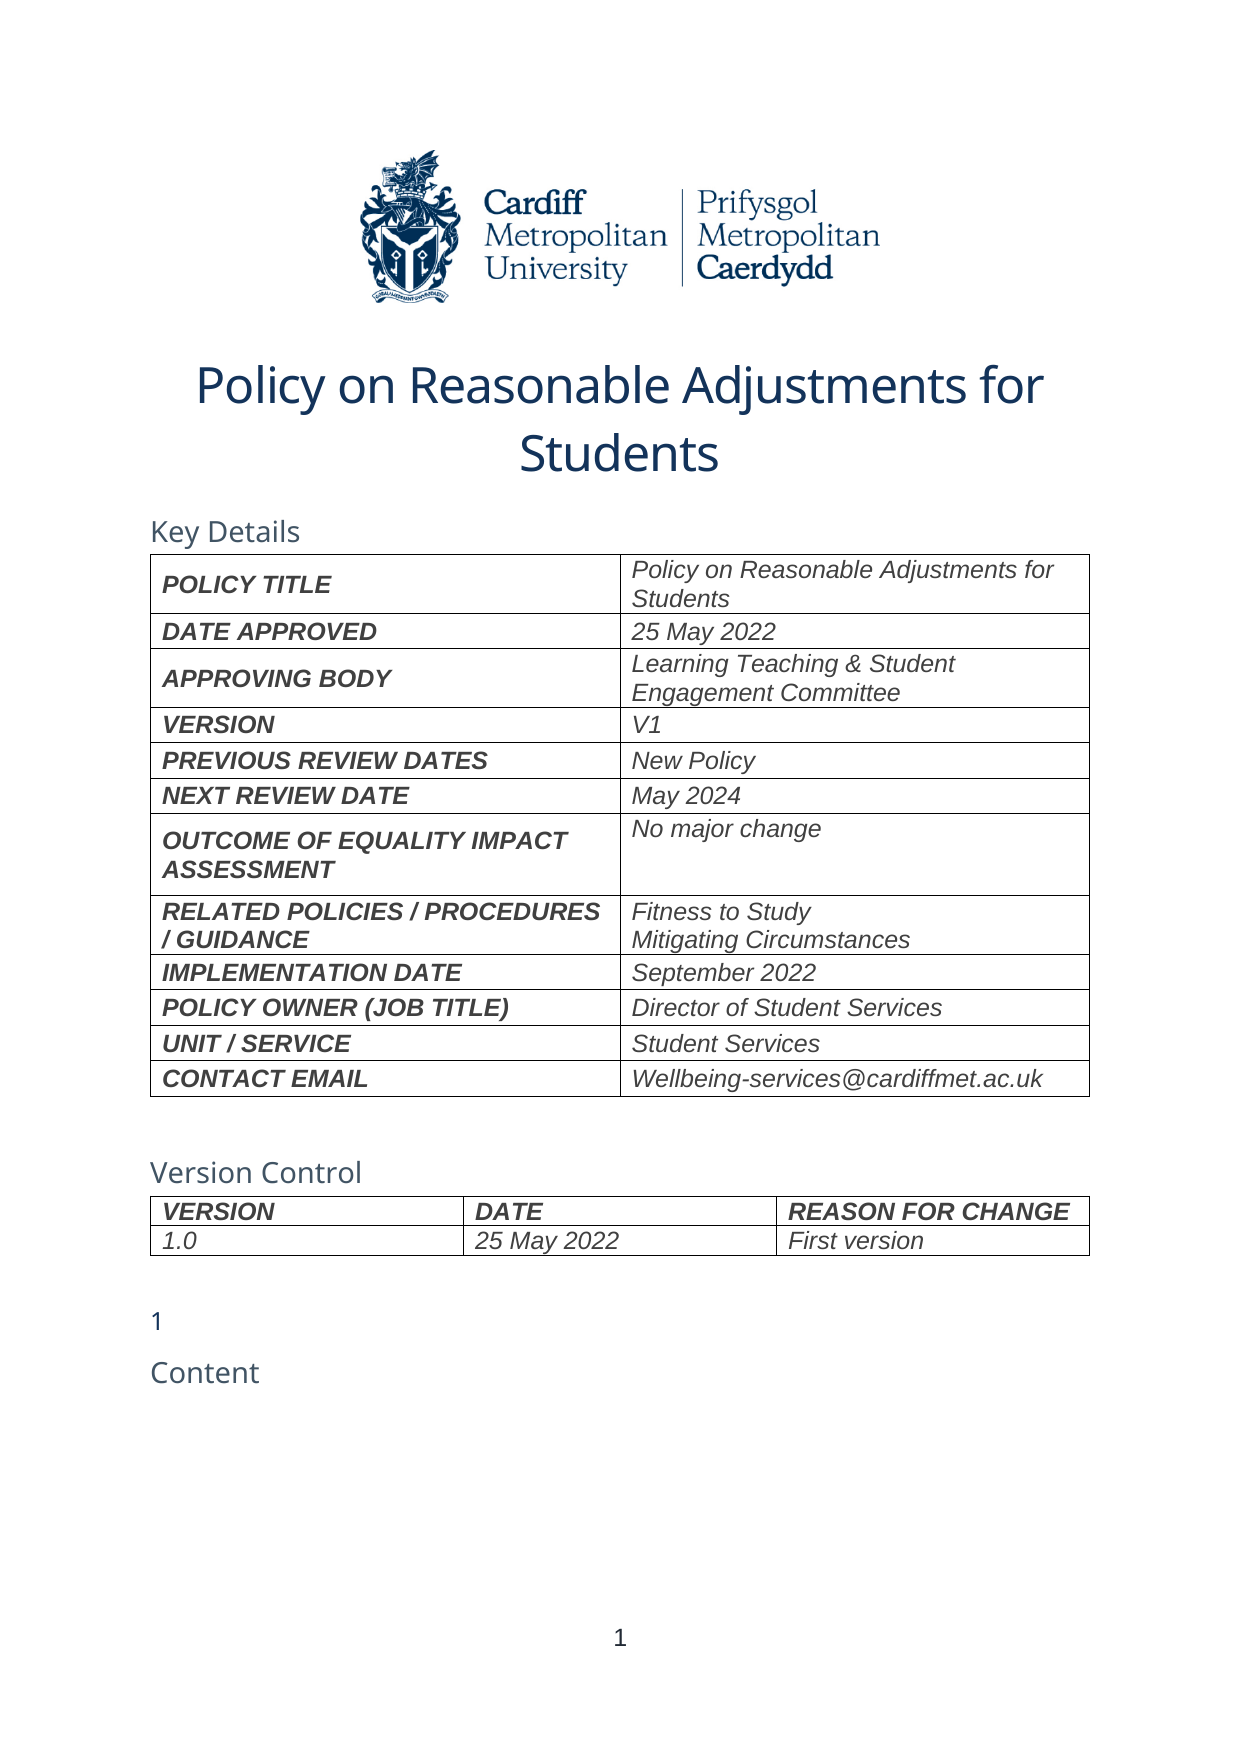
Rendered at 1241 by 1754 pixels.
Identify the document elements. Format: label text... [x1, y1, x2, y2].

table_cell V1 [621, 708, 1089, 742]
table_cell 25 May 2022 [621, 614, 1089, 648]
subtitle Key Details [150, 511, 1090, 551]
subtitle Version Control [150, 1153, 1090, 1192]
table_cell No major change [621, 814, 1089, 895]
table_cell DATE APPROVED [151, 614, 620, 648]
table_header VERSION [151, 1197, 463, 1225]
table_cell First version [777, 1226, 1089, 1255]
table_cell PREVIOUS REVIEW DATES [151, 743, 620, 777]
table_cell 25 May 2022 [464, 1226, 776, 1255]
table_cell IMPLEMENTATION DATE [151, 955, 620, 989]
table_cell Wellbeing-services@cardiffmet.ac.uk [621, 1061, 1089, 1096]
table_header DATE [464, 1197, 776, 1225]
table_cell VERSION [151, 708, 620, 742]
table_cell NEXT REVIEW DATE [151, 779, 620, 813]
table_cell New Policy [621, 743, 1089, 777]
table_header Policy on Reasonable Adjustments for Students [621, 555, 1089, 613]
table_cell CONTACT EMAIL [151, 1061, 620, 1096]
table_cell May 2024 [621, 779, 1089, 813]
table_cell Director of Student Services [621, 990, 1089, 1025]
table_header REASON FOR CHANGE [777, 1197, 1089, 1225]
table_cell September 2022 [621, 955, 1089, 989]
table_cell Learning Teaching & Student Engagement Committee [621, 649, 1089, 707]
table_cell OUTCOME OF EQUALITY IMPACT ASSESSMENT [151, 814, 620, 895]
table_cell 1.0 [151, 1226, 463, 1255]
table_cell RELATED POLICIES / PROCEDURES / GUIDANCE [151, 896, 620, 954]
table_cell POLICY OWNER (JOB TITLE) [151, 990, 620, 1025]
table_cell APPROVING BODY [151, 649, 620, 707]
table_cell Student Services [621, 1026, 1089, 1060]
table_cell Fitness to Study Mitigating Circumstances [621, 896, 1089, 954]
picture [360, 150, 880, 303]
table_cell UNIT / SERVICE [151, 1026, 620, 1060]
title Policy on Reasonable Adjustments for Students [150, 350, 1090, 486]
table_header POLICY TITLE [151, 555, 620, 613]
